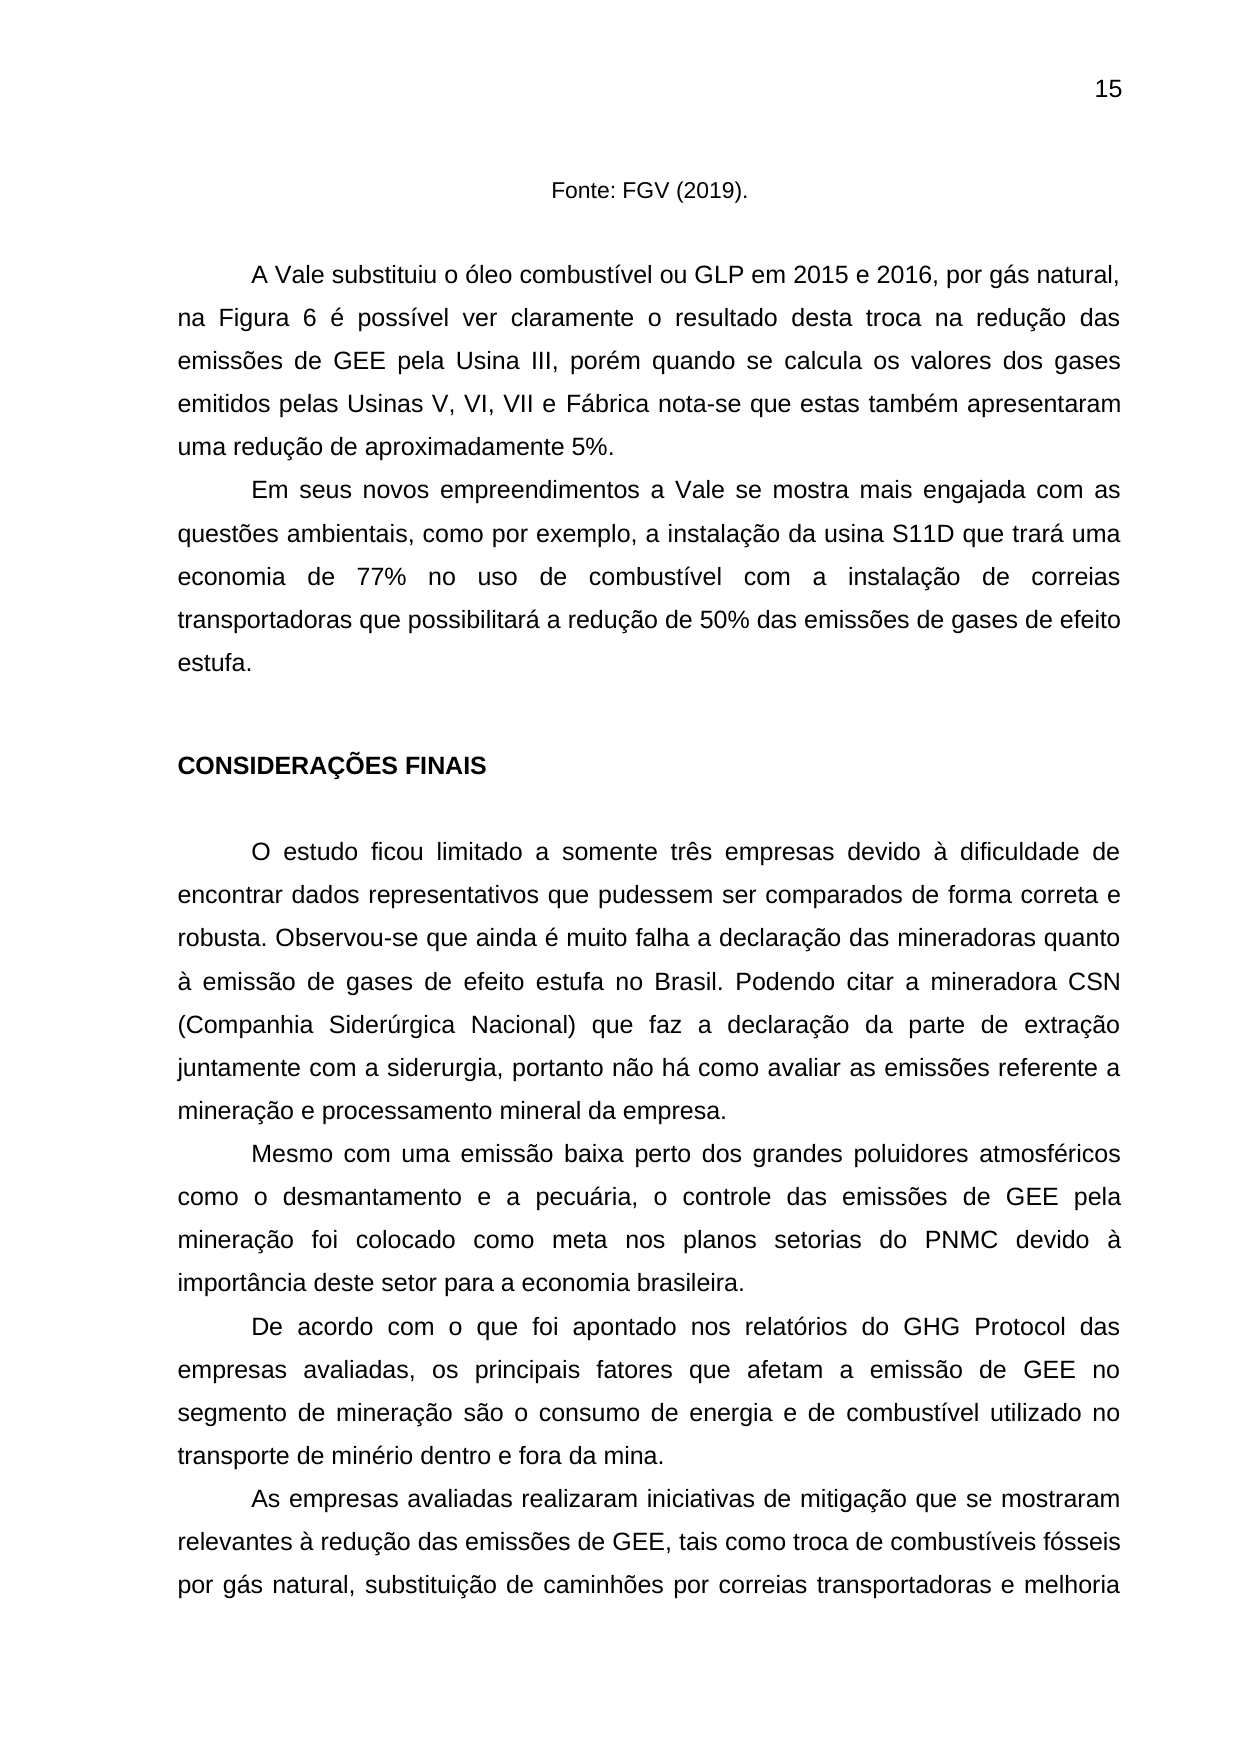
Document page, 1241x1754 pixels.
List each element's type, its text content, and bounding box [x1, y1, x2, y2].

text De acordo com o que foi apontado nos relatórios do GHG Protocol das empresas avaliadas, os principais fatores que afetam a emissão de GEE no segmento de mineração são o consumo de energia e de combustível utilizado no transporte de minério dentro e fora da mina. [177, 1311, 1122, 1469]
list Em seus novos empreendimentos a Vale se mostra mais engajada com as questões ambientais, como por exemplo, a instalação da usina S11D que trará uma economia de 77% no uso de combustível com a instalação de correias transportadoras que possibilitará a redução de 50% das emissões de gases de efeito estufa. [177, 475, 1122, 677]
list Fonte: FGV (2019). [177, 177, 1122, 203]
text CONSIDERAÇÕES FINAIS [177, 751, 1122, 779]
text Mesmo com uma emissão baixa perto dos grandes poluidores atmosféricos como o desmantamento e a pecuária, o controle das emissões de GEE pela mineração foi colocado como meta nos planos setorias do PNMC devido à importância deste setor para a economia brasileira. [177, 1139, 1122, 1297]
text O estudo ficou limitado a somente três empresas devido à dificuldade de encontrar dados representativos que pudessem ser comparados de forma correta e robusta. Observou-se que ainda é muito falha a declaração das mineradoras quanto à emissão de gases de efeito estufa no Brasil. Podendo citar a mineradora CSN (Companhia Siderúrgica Nacional) que faz a declaração da parte de extração juntamente com a siderurgia, portanto não há como avaliar as emissões referente a mineração e processamento mineral da empresa. [177, 837, 1122, 1124]
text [177, 1484, 1122, 1599]
list A Vale substituiu o óleo combustível ou GLP em 2015 e 2016, por gás natural, na Figura 6 é possível ver claramente o resultado desta troca na redução das emissões de GEE pela Usina III, porém quando se calcula os valores dos gases emitidos pelas Usinas V, VI, VII e Fábrica nota-se que estas também apresentaram uma redução de aproximadamente 5%. [177, 260, 1122, 461]
